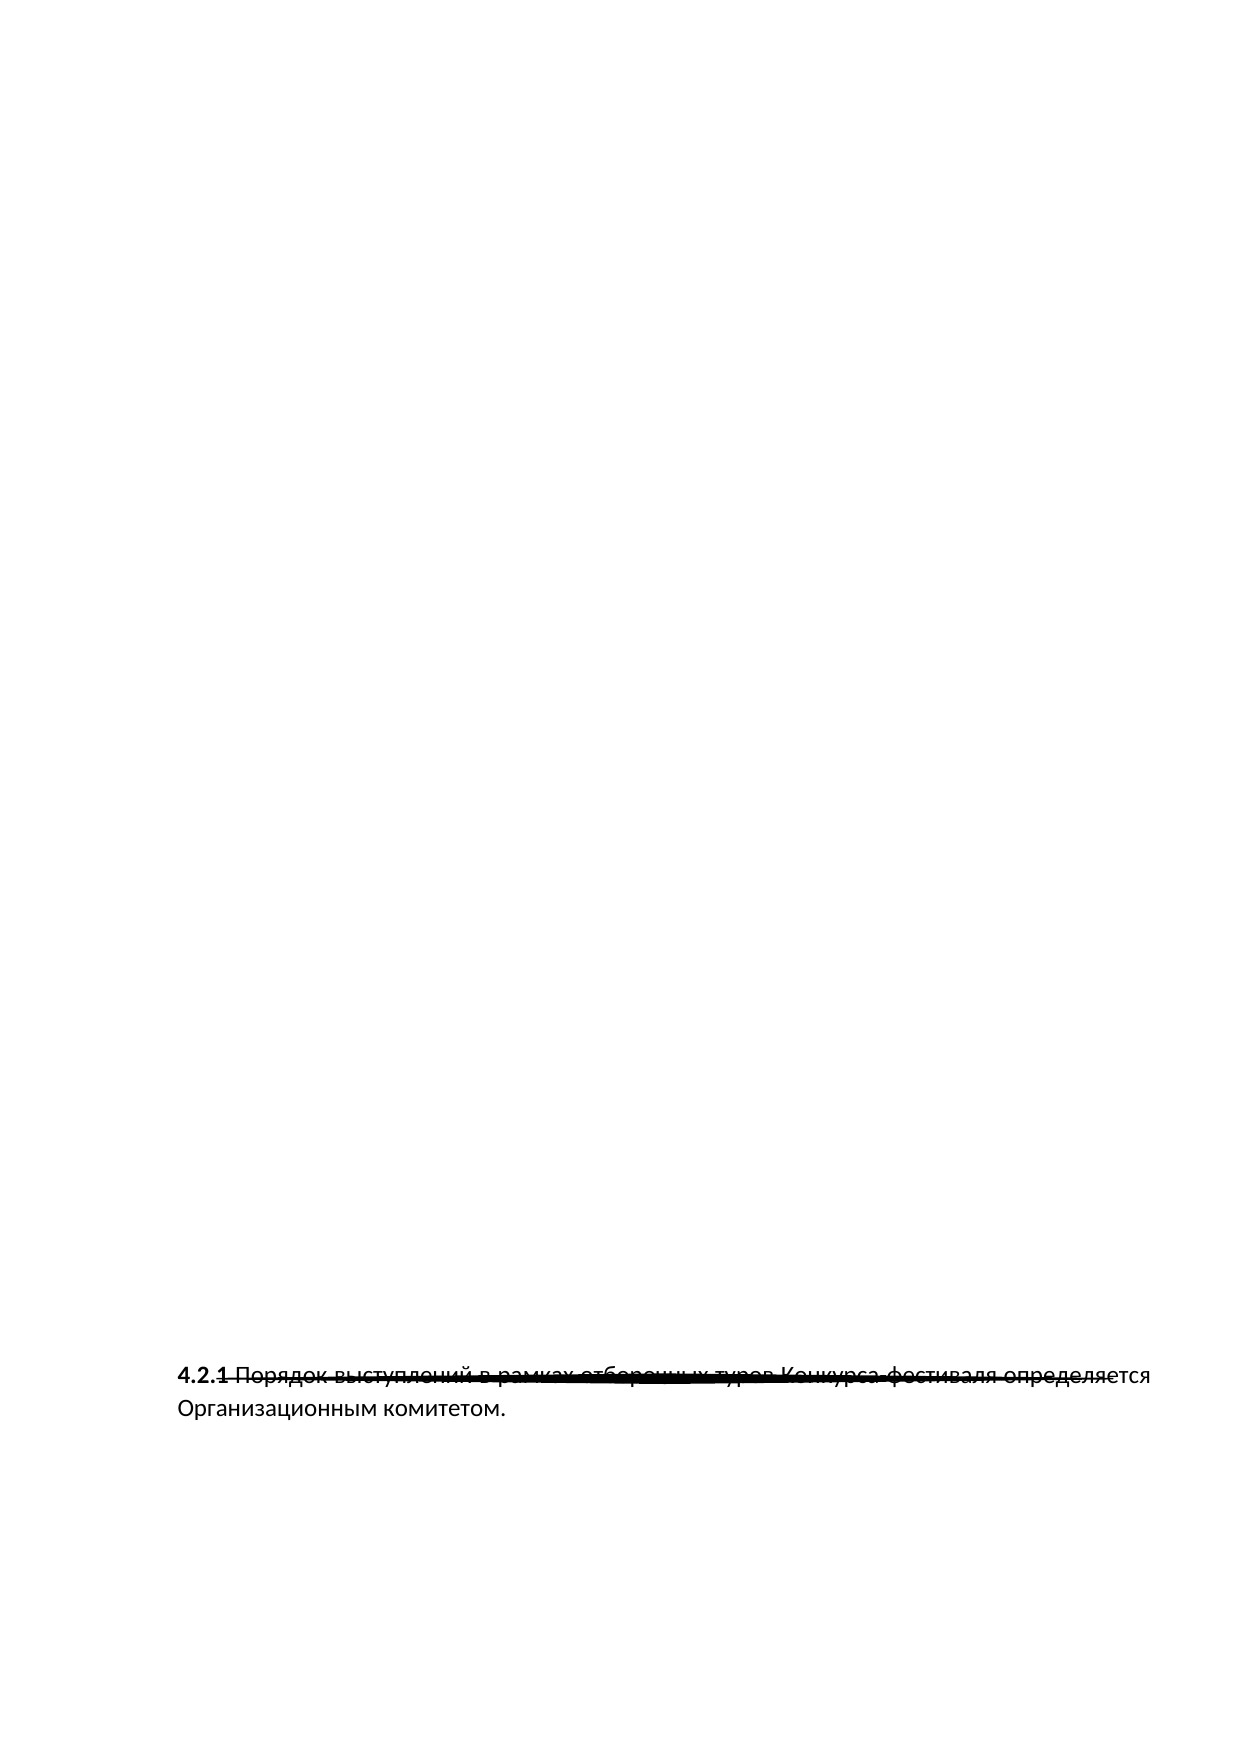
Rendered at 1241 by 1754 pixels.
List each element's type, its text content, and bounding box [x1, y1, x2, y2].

text 4.2.1 Порядок выступлений в рамках отборочных туров Конкурса-фестиваля определяется Организационным комитетом. [177, 1359, 1152, 1422]
